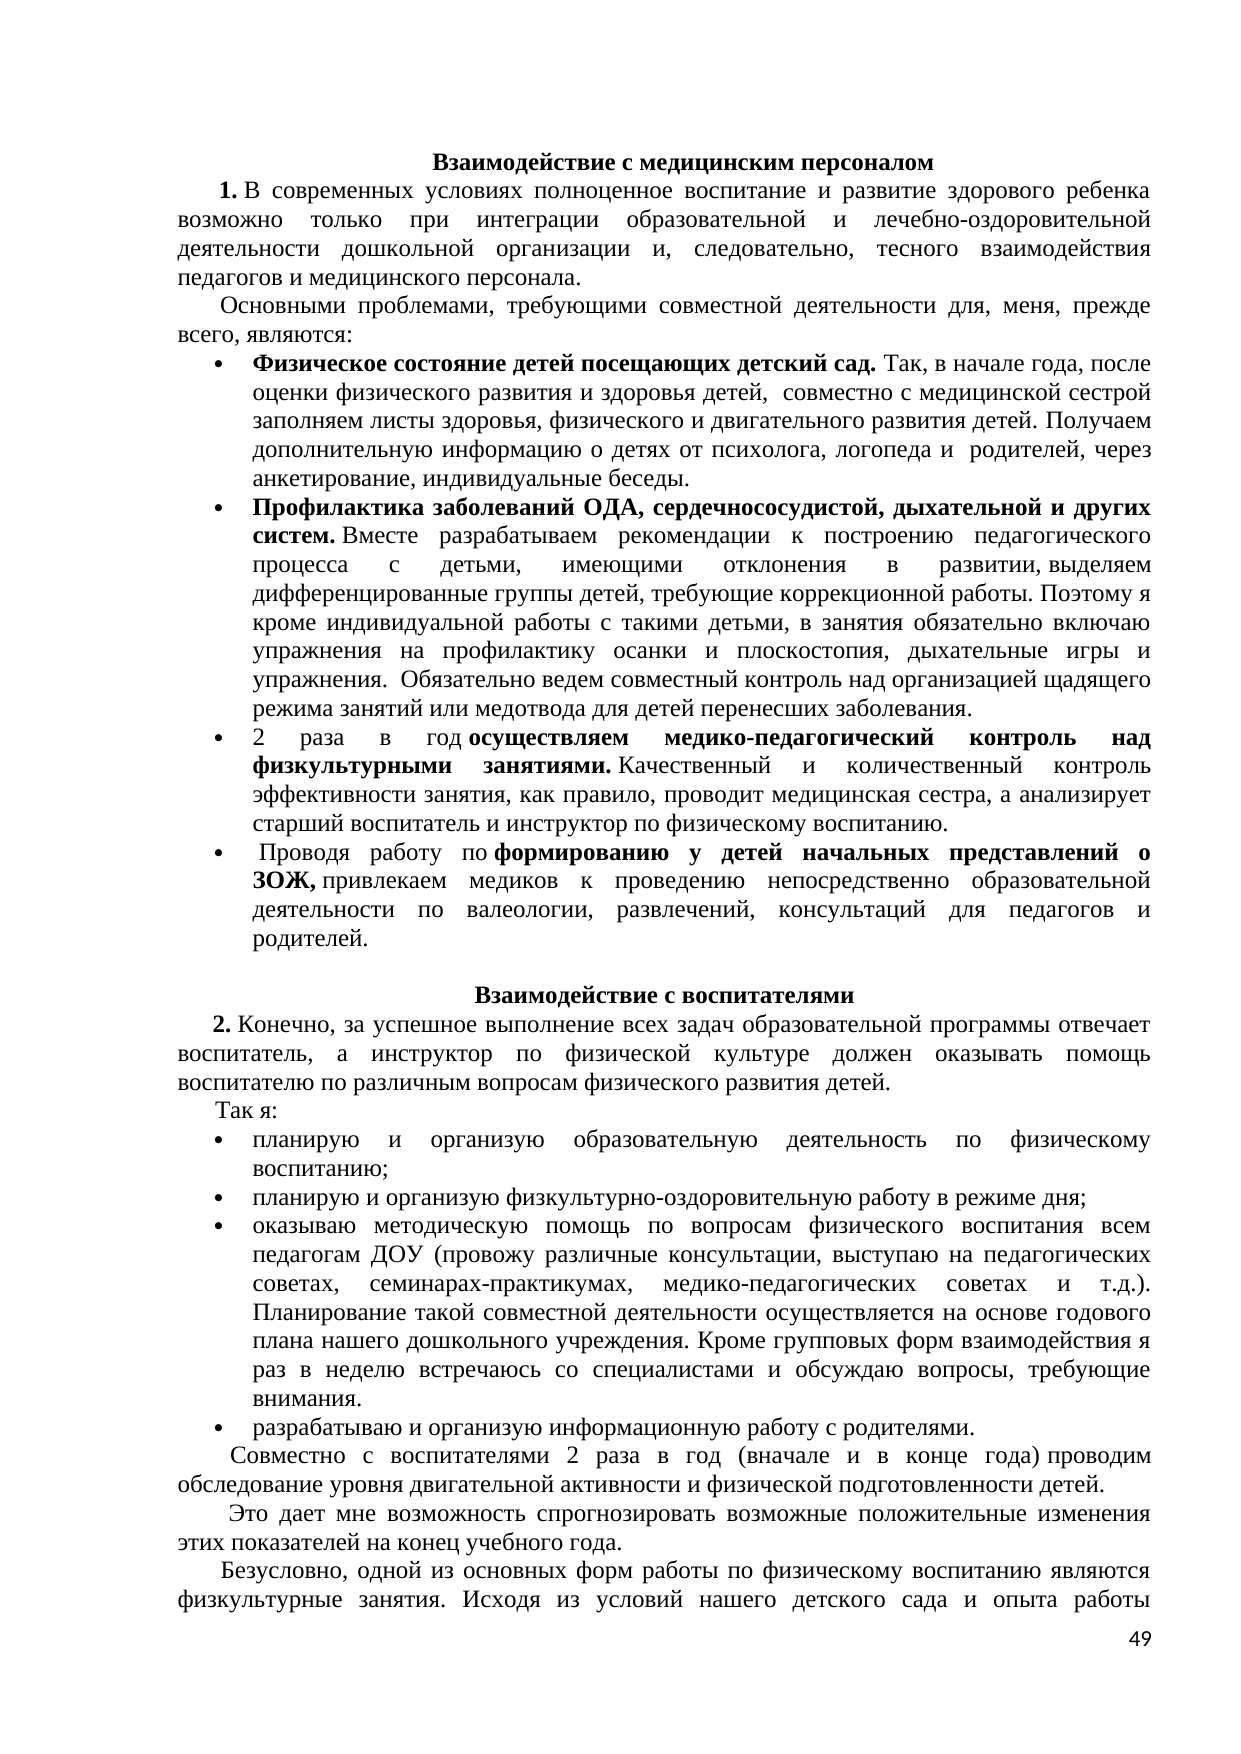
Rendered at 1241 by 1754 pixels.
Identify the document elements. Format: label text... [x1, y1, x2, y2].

list планирую и организую образовательную деятельность по физическому воспитанию; [215, 1124, 1152, 1182]
text Основными проблемами, требующими совместной деятельности для, меня, прежде всего, являются: [177, 291, 1152, 348]
list оказываю методическую помощь по вопросам физического воспитания всем педагогам ДОУ (провожу различные консультации, выступаю на педагогических советах, семинарах-практикумах, медико-педагогических советах и т.д.). Планирование такой совместной деятельности осуществляется на основе годового плана нашего дошкольного учреждения. Кроме групповых форм взаимодействия я раз в неделю встречаюсь со специалистами и обсуждаю вопросы, требующие внимания. [215, 1211, 1152, 1412]
text 1. В современных условиях полноценное воспитание и развитие здорового ребенка возможно только при интеграции образовательной и лечебно-оздоровительной деятельности дошкольной организации и, следовательно, тесного взаимодействия педагогов и медицинского персонала. [177, 176, 1152, 291]
text Взаимодействие с медицинским персоналом [215, 147, 1152, 176]
text Это дает мне возможность спрогнозировать возможные положительные изменения этих показателей на конец учебного года. [177, 1498, 1152, 1556]
text Совместно с воспитателями 2 раза в год (вначале и в конце года) проводим обследование уровня двигательной активности и физической подготовленности детей. [177, 1441, 1152, 1498]
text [177, 1556, 1152, 1613]
list 2 раза в год осуществляем медико-педагогический контроль над физкультурными занятиями. Качественный и количественный контроль эффективности занятия, как правило, проводит медицинская сестра, а анализирует старший воспитатель и инструктор по физическому воспитанию. [215, 722, 1152, 837]
list Профилактика заболеваний ОДА, сердечнососудистой, дыхательной и других систем. Вместе разрабатываем рекомендации к построению педагогического процесса с детьми, имеющими отклонения в развитии, выделяем дифференцированные группы детей, требующие коррекционной работы. Поэтому я кроме индивидуальной работы с такими детьми, в занятия обязательно включаю упражнения на профилактику осанки и плоскостопия, дыхательные игры и упражнения. Обязательно ведем совместный контроль над организацией щадящего режима занятий или медотвода для детей перенесших заболевания. [215, 492, 1152, 722]
text Взаимодействие с воспитателями [177, 981, 1152, 1009]
text Так я: [177, 1096, 1152, 1124]
text 2. Конечно, за успешное выполнение всех задач образовательной программы отвечает воспитатель, а инструктор по физической культуре должен оказывать помощь воспитателю по различным вопросам физического развития детей. [177, 1009, 1152, 1096]
list Проводя работу по формированию у детей начальных представлений о ЗОЖ, привлекаем медиков к проведению непосредственно образовательной деятельности по валеологии, развлечений, консультаций для педагогов и родителей. [215, 837, 1152, 952]
list планирую и организую физкультурно-оздоровительную работу в режиме дня; [215, 1182, 1152, 1211]
list Физическое состояние детей посещающих детский сад. Так, в начале года, после оценки физического развития и здоровья детей, совместно с медицинской сестрой заполняем листы здоровья, физического и двигательного развития детей. Получаем дополнительную информацию о детях от психолога, логопеда и родителей, через анкетирование, индивидуальные беседы. [215, 348, 1152, 492]
list разрабатываю и организую информационную работу с родителями. [215, 1412, 1152, 1441]
